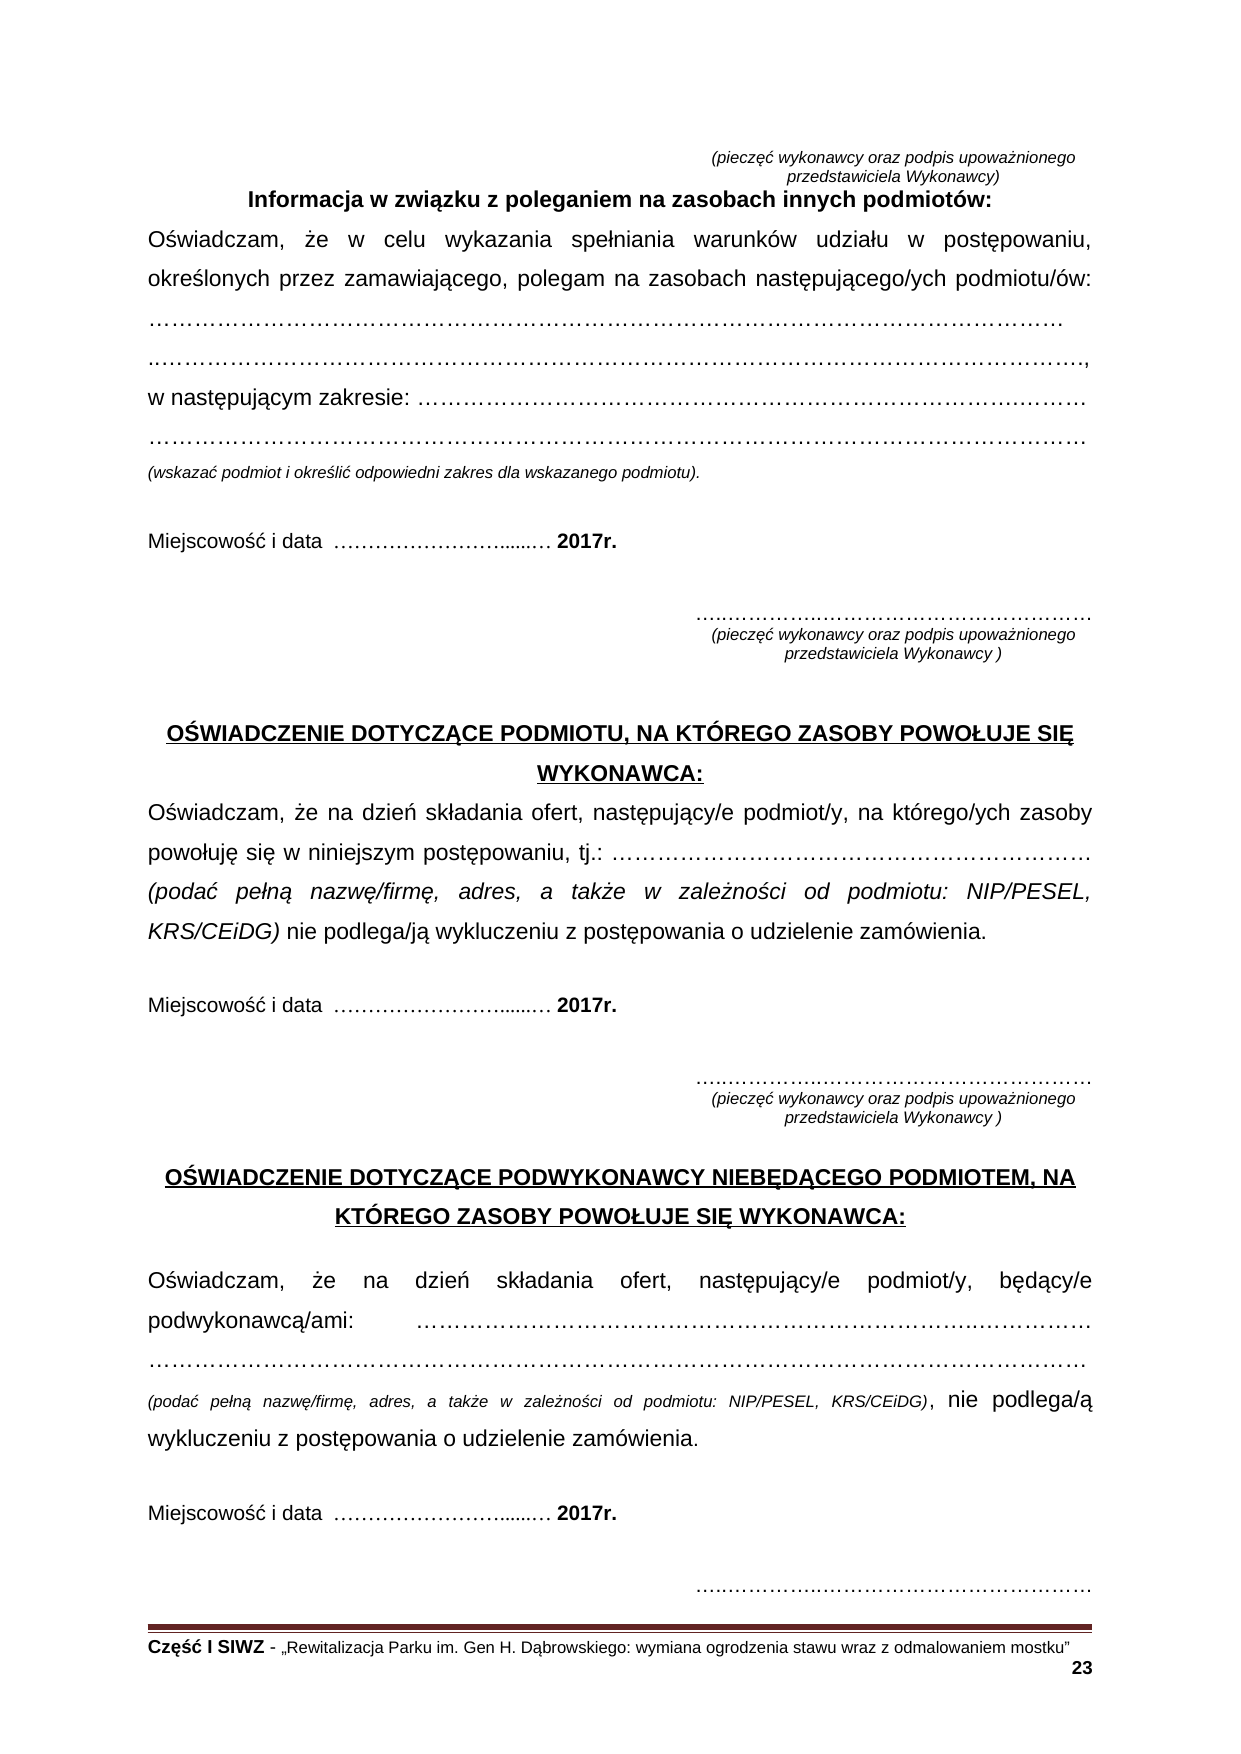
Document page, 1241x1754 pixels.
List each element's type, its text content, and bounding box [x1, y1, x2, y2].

text ..…………………………………………………………………………………………………………., [148, 344, 1092, 370]
text Miejscowość i data ……………………......… 2017r. [148, 993, 1092, 1017]
text …..…………..………………………………… [148, 1573, 1092, 1597]
text OŚWIADCZENIE DOTYCZĄCE PODWYKONAWCY NIEBĘDĄCEGO PODMIOTEM, NA KTÓREGO ZASOBY POWOŁUJE SIĘ WYKONAWCA: [148, 1163, 1093, 1229]
text (pieczęć wykonawcy oraz podpis upoważnionego przedstawiciela Wykonawcy) [694, 148, 1093, 186]
text Miejscowość i data ……………………......… 2017r. [148, 1501, 1092, 1525]
text w następującym zakresie: …………………………………………………………………….……… [148, 383, 1092, 410]
text …..…………..………………………………… [148, 1065, 1092, 1089]
text (wskazać podmiot i określić odpowiedni zakres dla wskazanego podmiotu). [148, 462, 1092, 482]
text Informacja w związku z poleganiem na zasobach innych podmiotów: [148, 186, 1092, 212]
text (pieczęć wykonawcy oraz podpis upoważnionego przedstawiciela Wykonawcy ) [694, 1089, 1093, 1127]
text Oświadczam, że na dzień składania ofert, następujący/e podmiot/y, na którego/ych zasoby powołuję się w niniejszym postępowaniu, tj.: ……………………………………………………… (podać pełną nazwę/firmę, adres, a także w zależności od podmiotu: NIP/PESEL, KRS/CEiDG) nie podlega/ją wykluczeniu z postępowania o udzielenie zamówienia. [148, 799, 1092, 944]
text …………………………………………………………………………………………………………… [148, 423, 1092, 449]
text Miejscowość i data ……………………......… 2017r. [148, 529, 1092, 553]
text Oświadczam, że na dzień składania ofert, następujący/e podmiot/y, będący/e podwykonawcą/ami: ………………………………………………………………..…………… ……………………………………………………………………………………………………………(podać pełną nazwę/firmę, adres, a także w zależności od podmiotu: NIP/PESEL, KRS/CEiDG), nie podlega/ą wykluczeniu z postępowania o udzielenie zamówienia. [148, 1267, 1092, 1452]
text Oświadczam, że w celu wykazania spełniania warunków udziału w postępowaniu, określonych przez zamawiającego, polegam na zasobach następującego/ych podmiotu/ów: ………………………………………………………………………………………………………… [148, 226, 1092, 331]
text …..…………..………………………………… [148, 601, 1092, 625]
text (pieczęć wykonawcy oraz podpis upoważnionego przedstawiciela Wykonawcy ) [694, 625, 1093, 663]
text OŚWIADCZENIE DOTYCZĄCE PODMIOTU, NA KTÓREGO ZASOBY POWOŁUJE SIĘ WYKONAWCA: [148, 720, 1093, 786]
